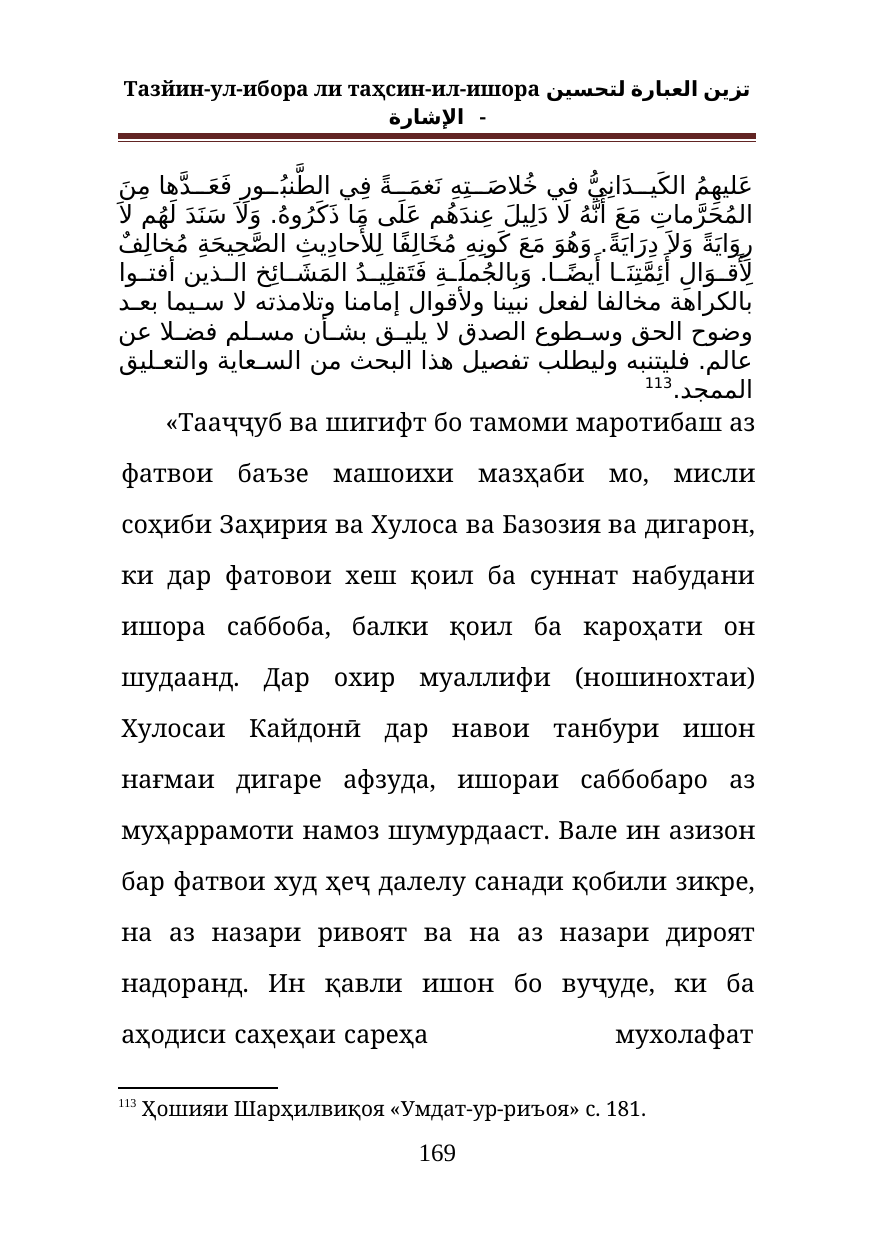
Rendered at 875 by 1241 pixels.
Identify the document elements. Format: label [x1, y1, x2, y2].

text [118, 171, 753, 404]
text [121, 404, 756, 1051]
